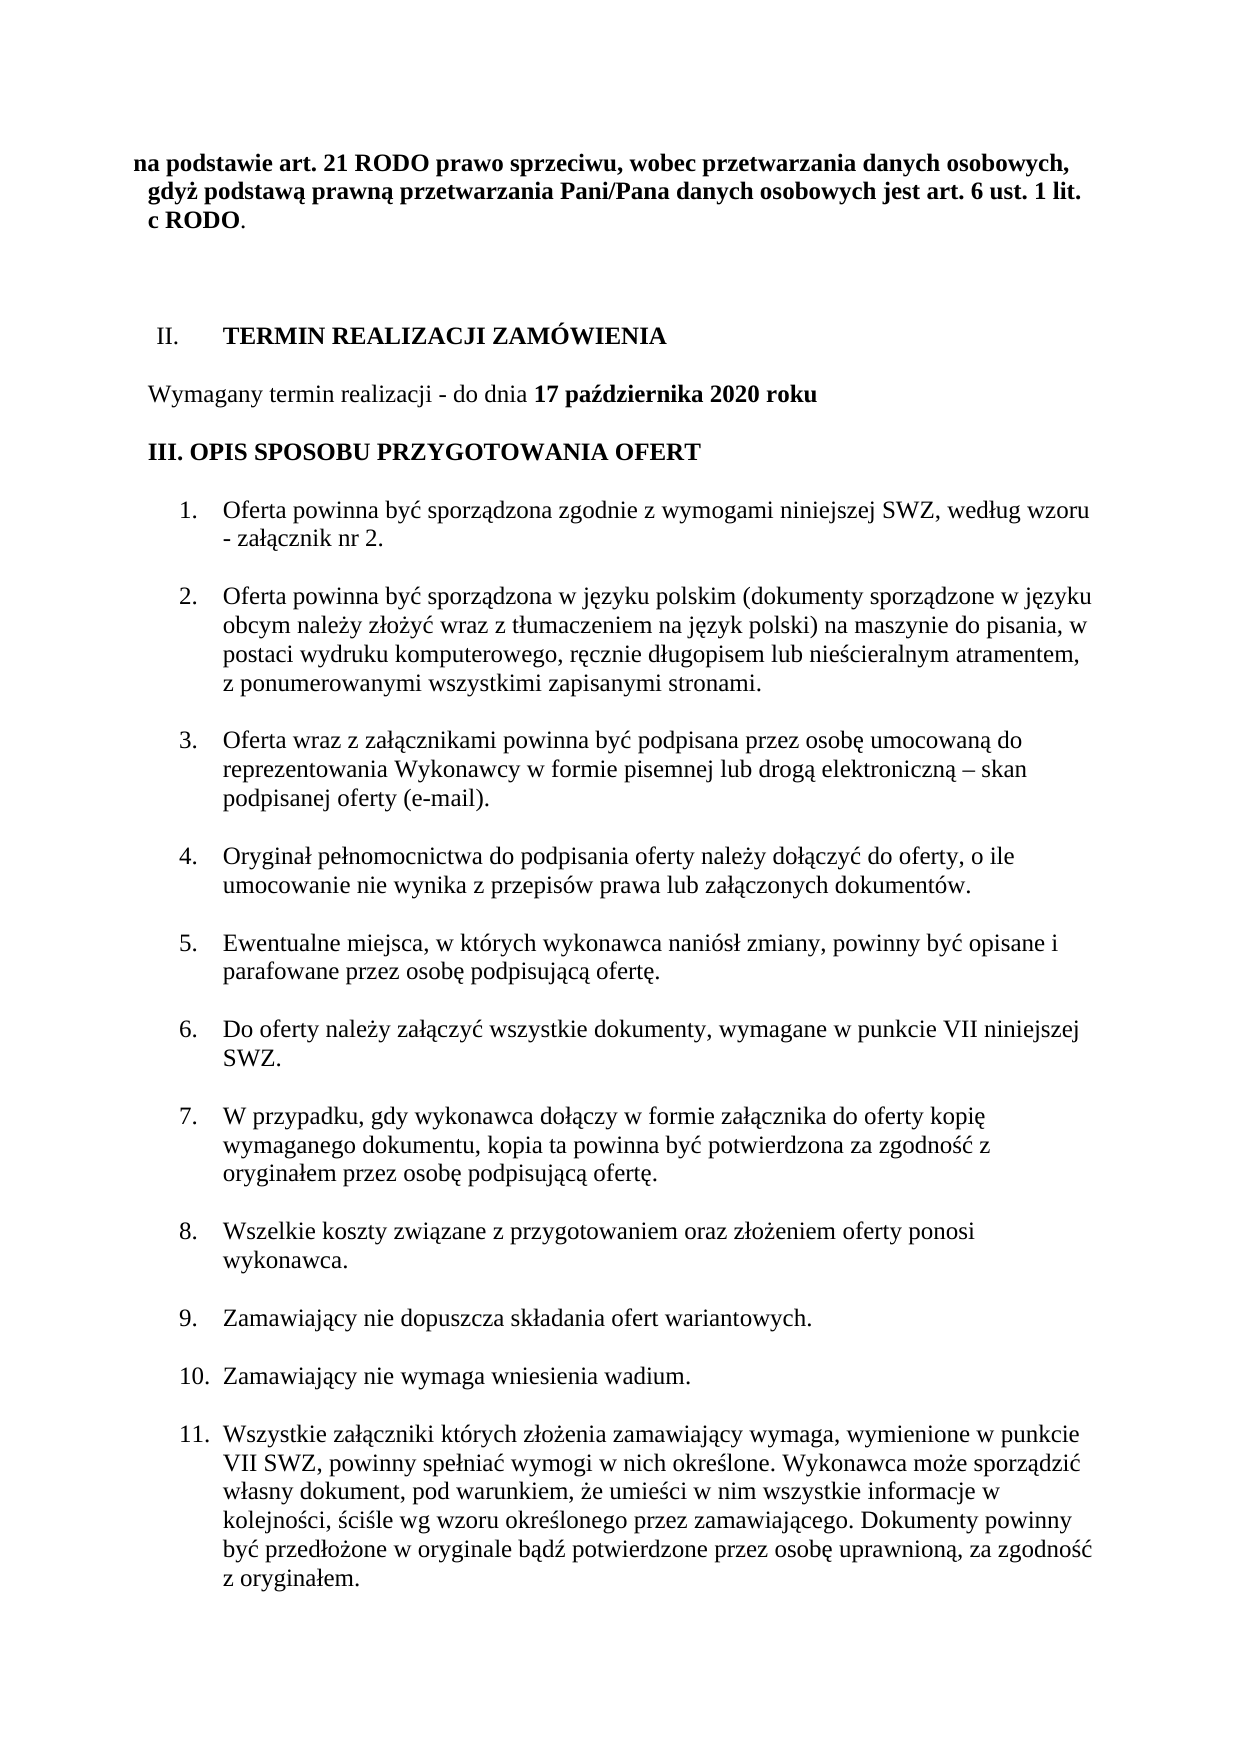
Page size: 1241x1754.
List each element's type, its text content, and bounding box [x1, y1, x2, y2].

list Oferta wraz z załącznikami powinna być podpisana przez osobę umocowaną do reprezentowania Wykonawcy w formie pisemnej lub drogą elektroniczną – skan podpisanej oferty (e-mail). [179, 726, 1093, 812]
list Oryginał pełnomocnictwa do podpisania oferty należy dołączyć do oferty, o ile umocowanie nie wynika z przepisów prawa lub załączonych dokumentów. [179, 841, 1093, 898]
list Ewentualne miejsca, w których wykonawca naniósł zmiany, powinny być opisane i parafowane przez osobę podpisującą ofertę. [179, 928, 1093, 985]
list W przypadku, gdy wykonawca dołączy w formie załącznika do oferty kopię wymaganego dokumentu, kopia ta powinna być potwierdzona za zgodność z oryginałem przez osobę podpisującą ofertę. [179, 1101, 1093, 1187]
list Wszelkie koszty związane z przygotowaniem oraz złożeniem oferty ponosi wykonawca. [179, 1216, 1093, 1274]
list TERMIN REALIZACJI ZAMÓWIENIA [179, 321, 1093, 350]
list Do oferty należy załączyć wszystkie dokumenty, wymagane w punkcie VII niniejszej SWZ. [179, 1014, 1093, 1072]
list Oferta powinna być sporządzona w języku polskim (dokumenty sporządzone w języku obcym należy złożyć wraz z tłumaczeniem na język polski) na maszynie do pisania, w postaci wydruku komputerowego, ręcznie długopisem lub nieścieralnym atramentem, z ponumerowanymi wszystkimi zapisanymi stronami. [179, 581, 1093, 696]
list Wszystkie załączniki których złożenia zamawiający wymaga, wymienione w punkcie VII SWZ, powinny spełniać wymogi w nich określone. Wykonawca może sporządzić własny dokument, pod warunkiem, że umieści w nim wszystkie informacje w kolejności, ściśle wg wzoru określonego przez zamawiającego. Dokumenty powinny być przedłożone w oryginale bądź potwierdzone przez osobę uprawnioną, za zgodność z oryginałem. [179, 1419, 1093, 1591]
text na podstawie art. 21 RODO prawo sprzeciwu, wobec przetwarzania danych osobowych, gdyż podstawą prawną przetwarzania Pani/Pana danych osobowych jest art. 6 ust. 1 lit. c RODO. [133, 148, 1093, 234]
list Zamawiający nie wymaga wniesienia wadium. [179, 1361, 1093, 1390]
list Zamawiający nie dopuszcza składania ofert wariantowych. [179, 1303, 1093, 1332]
text III. OPIS SPOSOBU PRZYGOTOWANIA OFERT [148, 437, 1093, 466]
list Oferta powinna być sporządzona zgodnie z wymogami niniejszej SWZ, według wzoru - załącznik nr 2. [179, 495, 1093, 552]
text Wymagany termin realizacji - do dnia 17 października 2020 roku [148, 379, 1093, 408]
